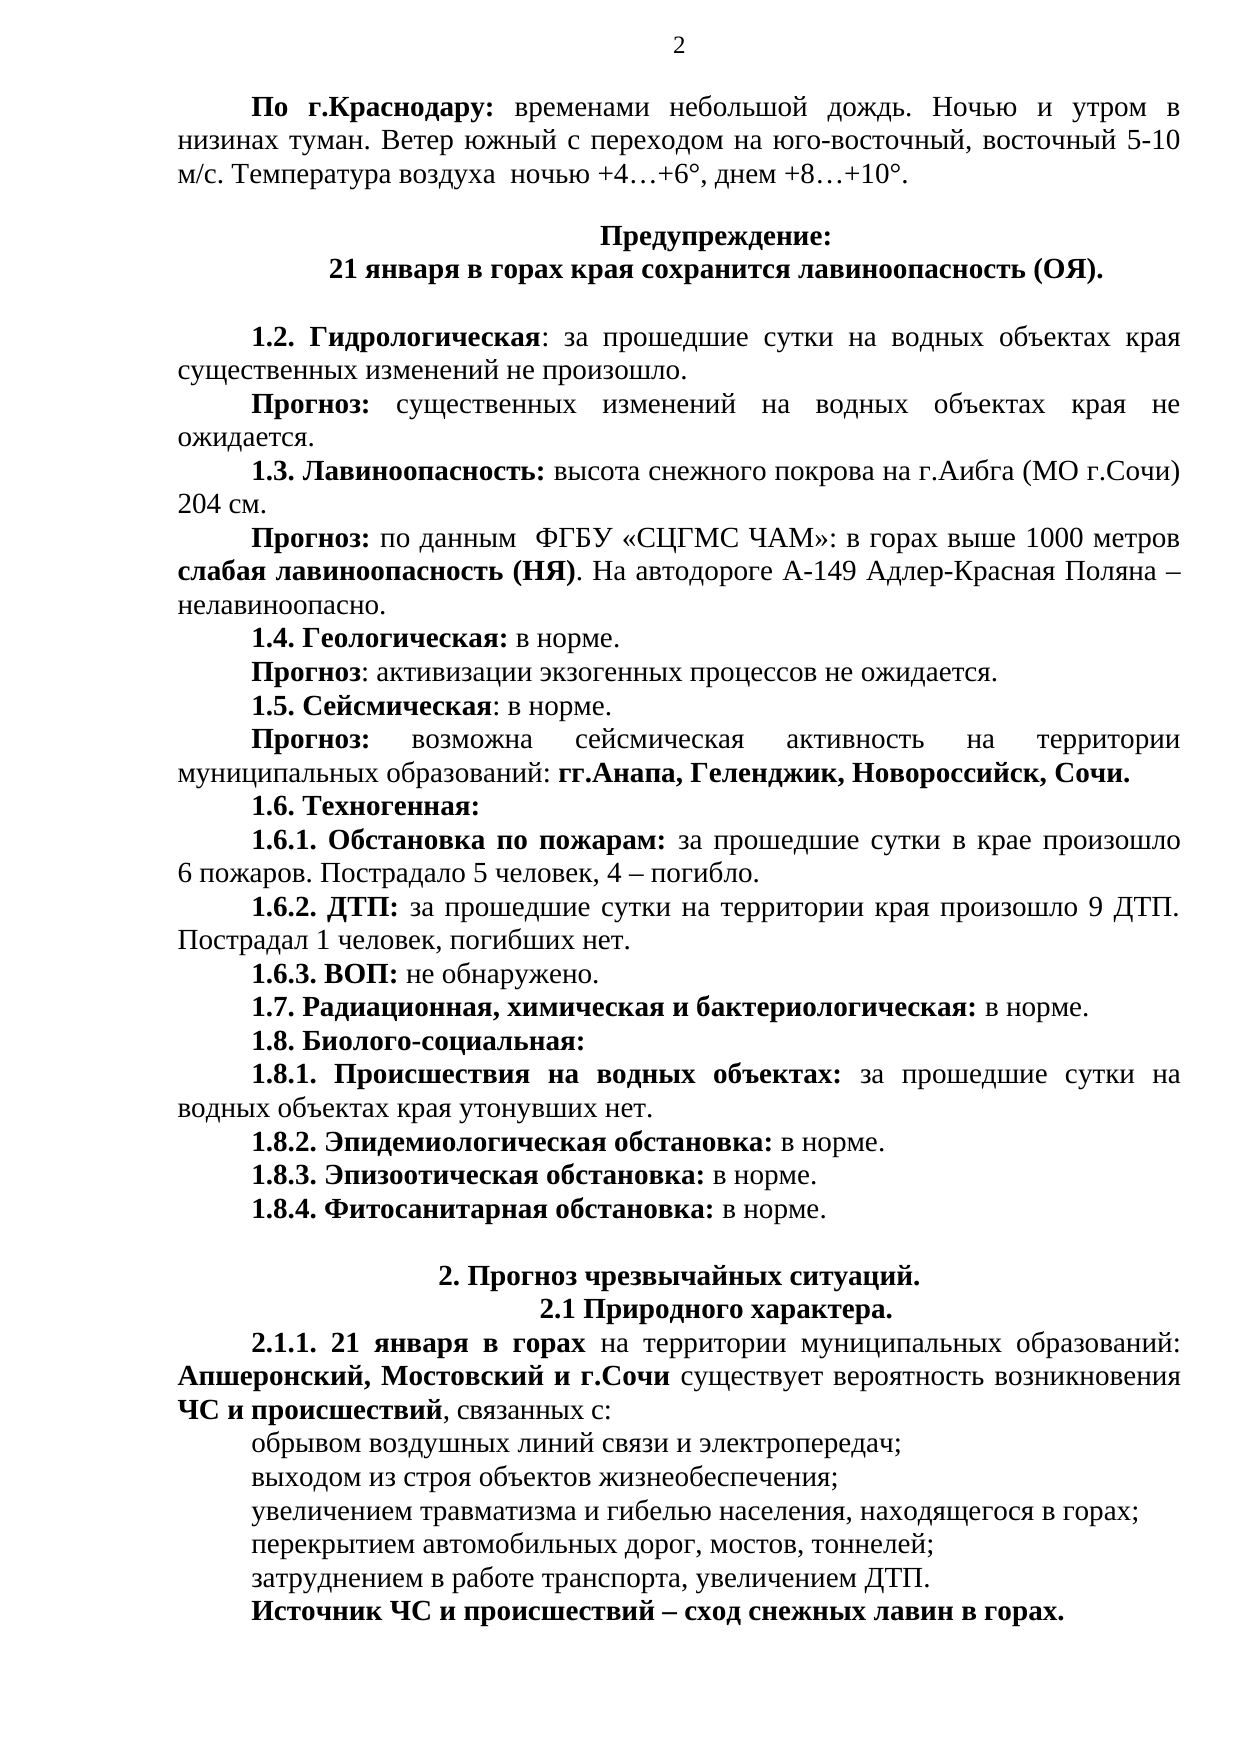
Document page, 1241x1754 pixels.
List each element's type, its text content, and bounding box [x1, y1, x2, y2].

text Предупреждение: [177, 218, 1181, 252]
text перекрытием автомобильных дорог, мостов, тоннелей; [177, 1526, 1181, 1560]
text 1.8.3. Эпизоотическая обстановка: в норме. [177, 1157, 1181, 1191]
text Прогноз: по данным ФГБУ «СЦГМС ЧАМ»: в горах выше 1000 метров слабая лавиноопасность (НЯ). На автодороге А-149 Адлер-Красная Поляна – нелавиноопасно. [177, 520, 1181, 621]
text 1.5. Сейсмическая: в норме. [177, 688, 1181, 721]
text Источник ЧС и происшествий – сход снежных лавин в горах. [177, 1593, 1181, 1627]
text 1.2. Гидрологическая: за прошедшие сутки на водных объектах края существенных изменений не произошло. [177, 319, 1181, 386]
text 1.4. Геологическая: в норме. [177, 621, 1181, 654]
text 2.1 Природного характера. [177, 1291, 1181, 1325]
text увеличением травматизма и гибелью населения, находящегося в горах; [177, 1493, 1181, 1526]
text 1.6.3. ВОП: не обнаружено. [177, 956, 1181, 989]
text выходом из строя объектов жизнеобеспечения; [177, 1459, 1181, 1493]
text 1.6.2. ДТП: за прошедшие сутки на территории края произошло 9 ДТП. Пострадал 1 человек, погибших нет. [177, 889, 1181, 956]
text 1.8. Биолого-социальная: [177, 1023, 1181, 1057]
text Прогноз: существенных изменений на водных объектах края не ожидается. [177, 386, 1181, 453]
text 1.6. Техногенная: [251, 788, 1181, 822]
text 2.1.1. 21 января в горах на территории муниципальных образований: Апшеронский, Мостовский и г.Сочи существует вероятность возникновения ЧС и происшествий, связанных с: [177, 1325, 1181, 1426]
text Прогноз: возможна сейсмическая активность на территории муниципальных образований: гг.Анапа, Геленджик, Новороссийск, Сочи. [177, 721, 1181, 788]
text 1.8.2. Эпидемиологическая обстановка: в норме. [177, 1124, 1181, 1157]
text 1.8.4. Фитосанитарная обстановка: в норме. [177, 1191, 1183, 1224]
text 1.3. Лавиноопасность: высота снежного покрова на г.Аибга (МО г.Сочи) 204 см. [177, 453, 1181, 520]
text 1.6.1. Обстановка по пожарам: за прошедшие сутки в крае произошло 6 пожаров. Пострадало 5 человек, 4 – погибло. [177, 822, 1181, 889]
text 1.7. Радиационная, химическая и бактериологическая: в норме. [177, 989, 1181, 1023]
text 21 января в горах края сохранится лавиноопасность (ОЯ). [177, 252, 1181, 285]
text 1.8.1. Происшествия на водных объектах: за прошедшие сутки на водных объектах края утонувших нет. [177, 1057, 1181, 1124]
text Прогноз: активизации экзогенных процессов не ожидается. [177, 654, 1181, 688]
text По г.Краснодару: временами небольшой дождь. Ночью и утром в низинах туман. Ветер южный с переходом на юго-восточный, восточный 5-10 м/с. Температура воздуха ночью +4…+6°, днем +8…+10°. [177, 89, 1181, 189]
text затруднением в работе транспорта, увеличением ДТП. [177, 1560, 1181, 1593]
text обрывом воздушных линий связи и электропередач; [177, 1426, 1181, 1459]
text 2. Прогноз чрезвычайных ситуаций. [177, 1258, 1181, 1291]
